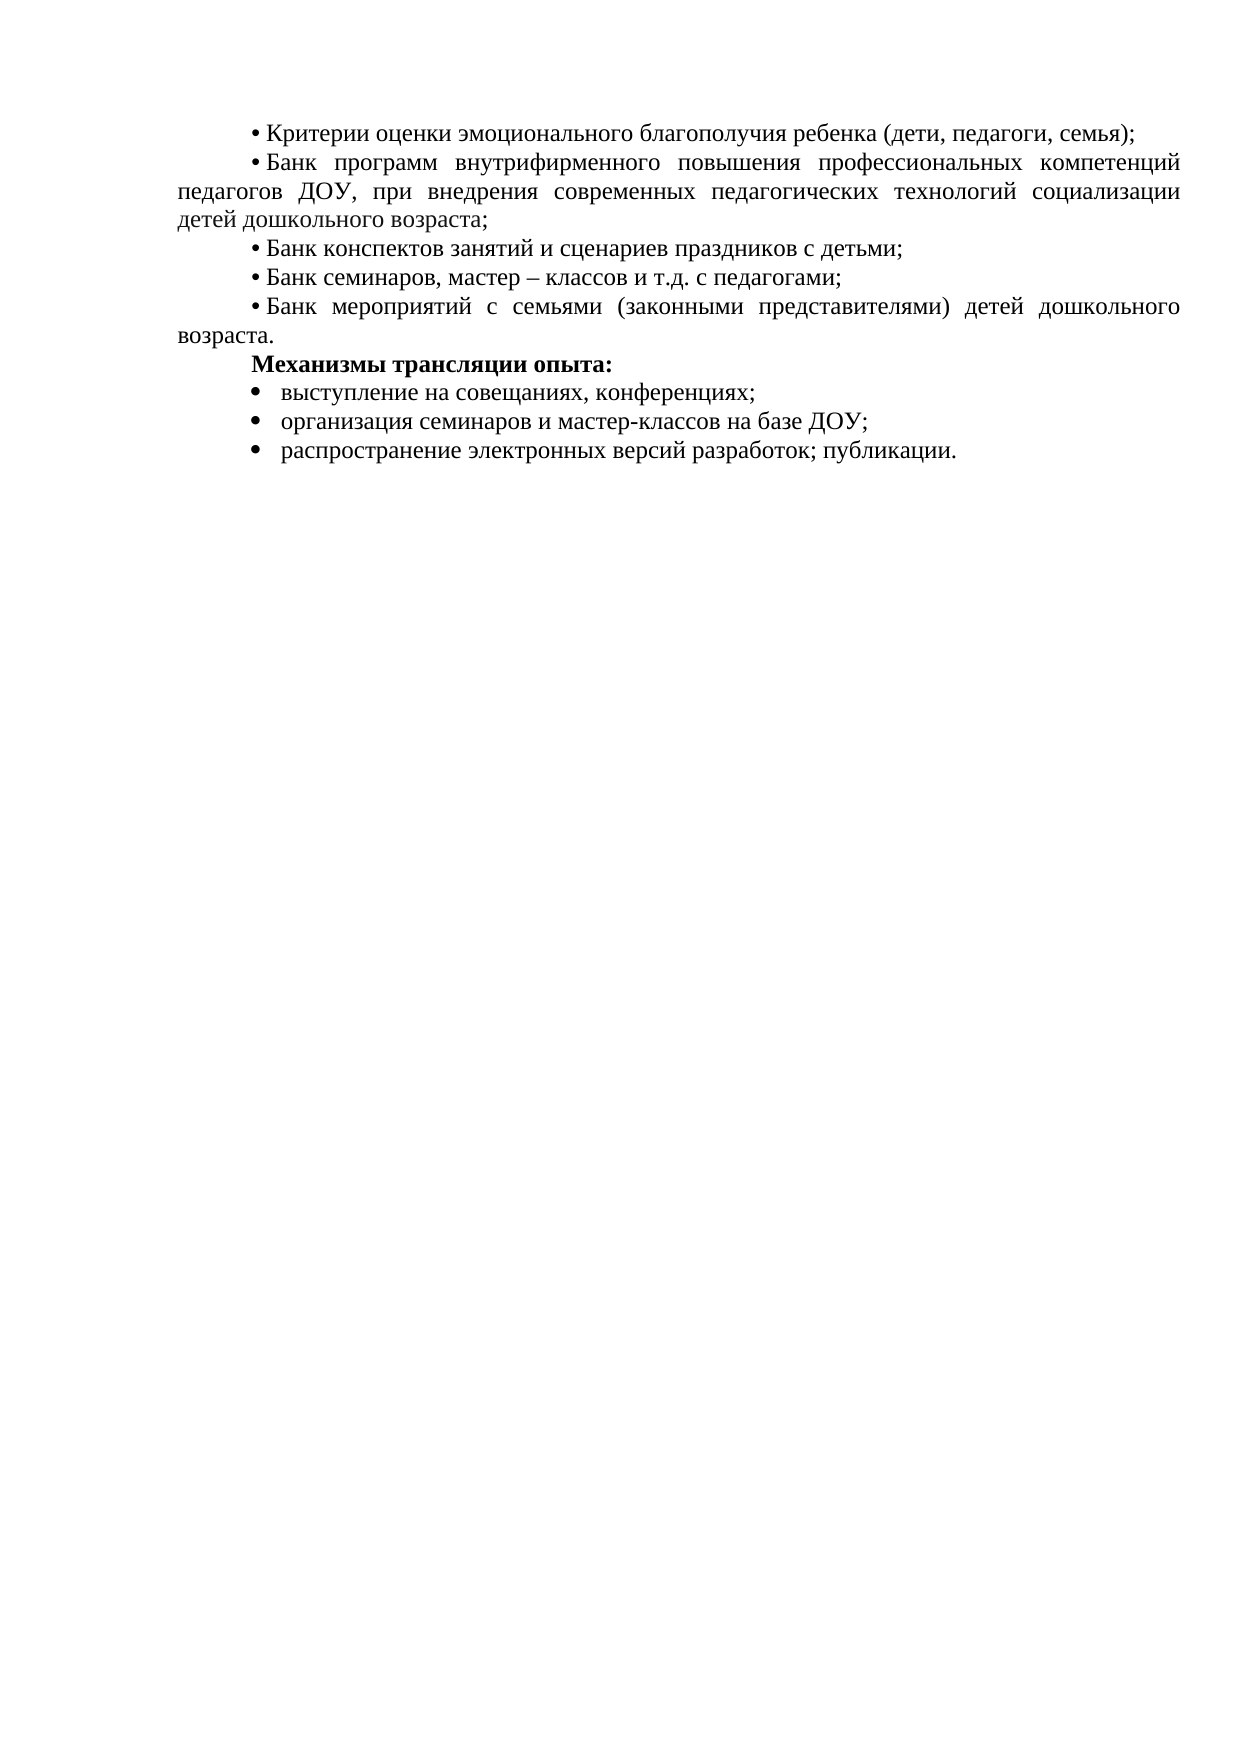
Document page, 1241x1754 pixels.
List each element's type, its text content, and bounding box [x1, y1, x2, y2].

list Механизмы трансляции опыта: [177, 349, 1181, 377]
list Банк программ внутрифирменного повышения профессиональных компетенций педагогов ДОУ, при внедрения современных педагогических технологий социализации детей дошкольного возраста; [177, 147, 1181, 233]
list Банк конспектов занятий и сценариев праздников с детьми; [177, 233, 1181, 262]
list выступление на совещаниях, конференциях; [177, 377, 1181, 406]
list Банк мероприятий с семьями (законными представителями) детей дошкольного возраста. [177, 291, 1181, 349]
list распространение электронных версий разработок; публикации. [177, 435, 1181, 464]
list Критерии оценки эмоционального благополучия ребенка (дети, педагоги, семья); [177, 118, 1181, 147]
list организация семинаров и мастер-классов на базе ДОУ; [177, 406, 1181, 435]
list Банк семинаров, мастер – классов и т.д. с педагогами; [177, 262, 1181, 291]
